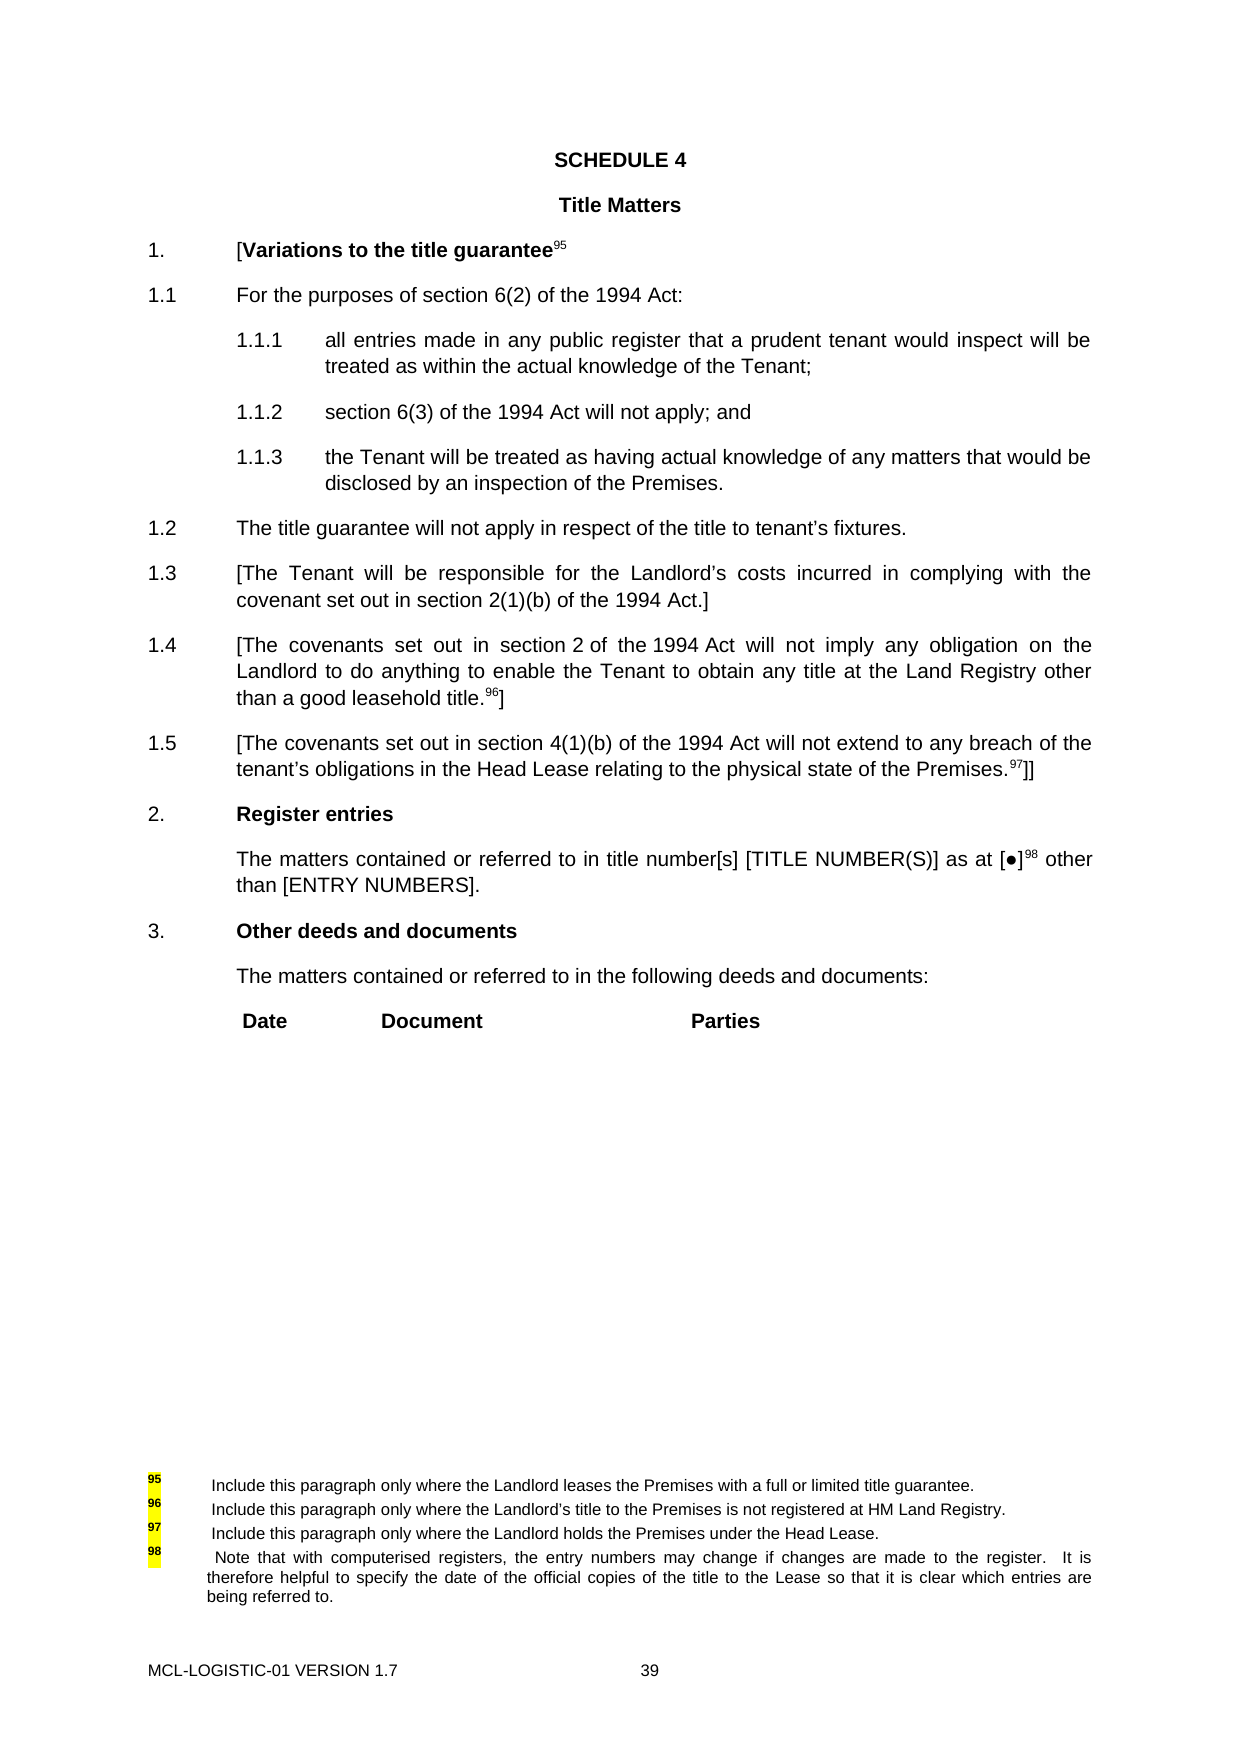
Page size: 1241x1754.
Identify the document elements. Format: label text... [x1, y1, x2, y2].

text all entries made in any public register that a prudent tenant would inspect will be treated as within the actual knowledge of the Tenant; [236, 328, 1093, 378]
text [The covenants set out in section 2 of the 1994 Act will not imply any obligation on the Landlord to do anything to enable the Tenant to obtain any title at the Land Registry other than a good leasehold title.] [148, 633, 1093, 709]
text The matters contained or referred to in the following deeds and documents: [236, 963, 1093, 987]
text [The Tenant will be responsible for the Landlord’s costs incurred in complying with the covenant set out in section 2(1)(b) of the 1994 Act.] [148, 561, 1093, 611]
text Register entries [148, 802, 1093, 826]
table_header Parties [685, 1009, 1104, 1054]
text [Variations to the title guarantee [148, 238, 1093, 262]
table_header Date [236, 1009, 375, 1054]
text The matters contained or referred to in title number[s] [TITLE NUMBER(S)] as at [●] other than [ENTRY NUMBERS]. [236, 847, 1093, 897]
text The title guarantee will not apply in respect of the title to tenant’s fixtures. [148, 516, 1093, 540]
text section 6(3) of the 1994 Act will not apply; and [236, 399, 1093, 423]
subtitle Title Matters [148, 193, 1093, 217]
table_header Document [375, 1009, 685, 1054]
text Other deeds and documents [148, 918, 1093, 942]
text the Tenant will be treated as having actual knowledge of any matters that would be disclosed by an inspection of the Premises. [236, 444, 1093, 495]
text For the purposes of section 6(2) of the 1994 Act: [148, 283, 1093, 307]
text [The covenants set out in section 4(1)(b) of the 1994 Act will not extend to any breach of the tenant’s obligations in the Head Lease relating to the physical state of the Premises.]] [148, 730, 1093, 781]
